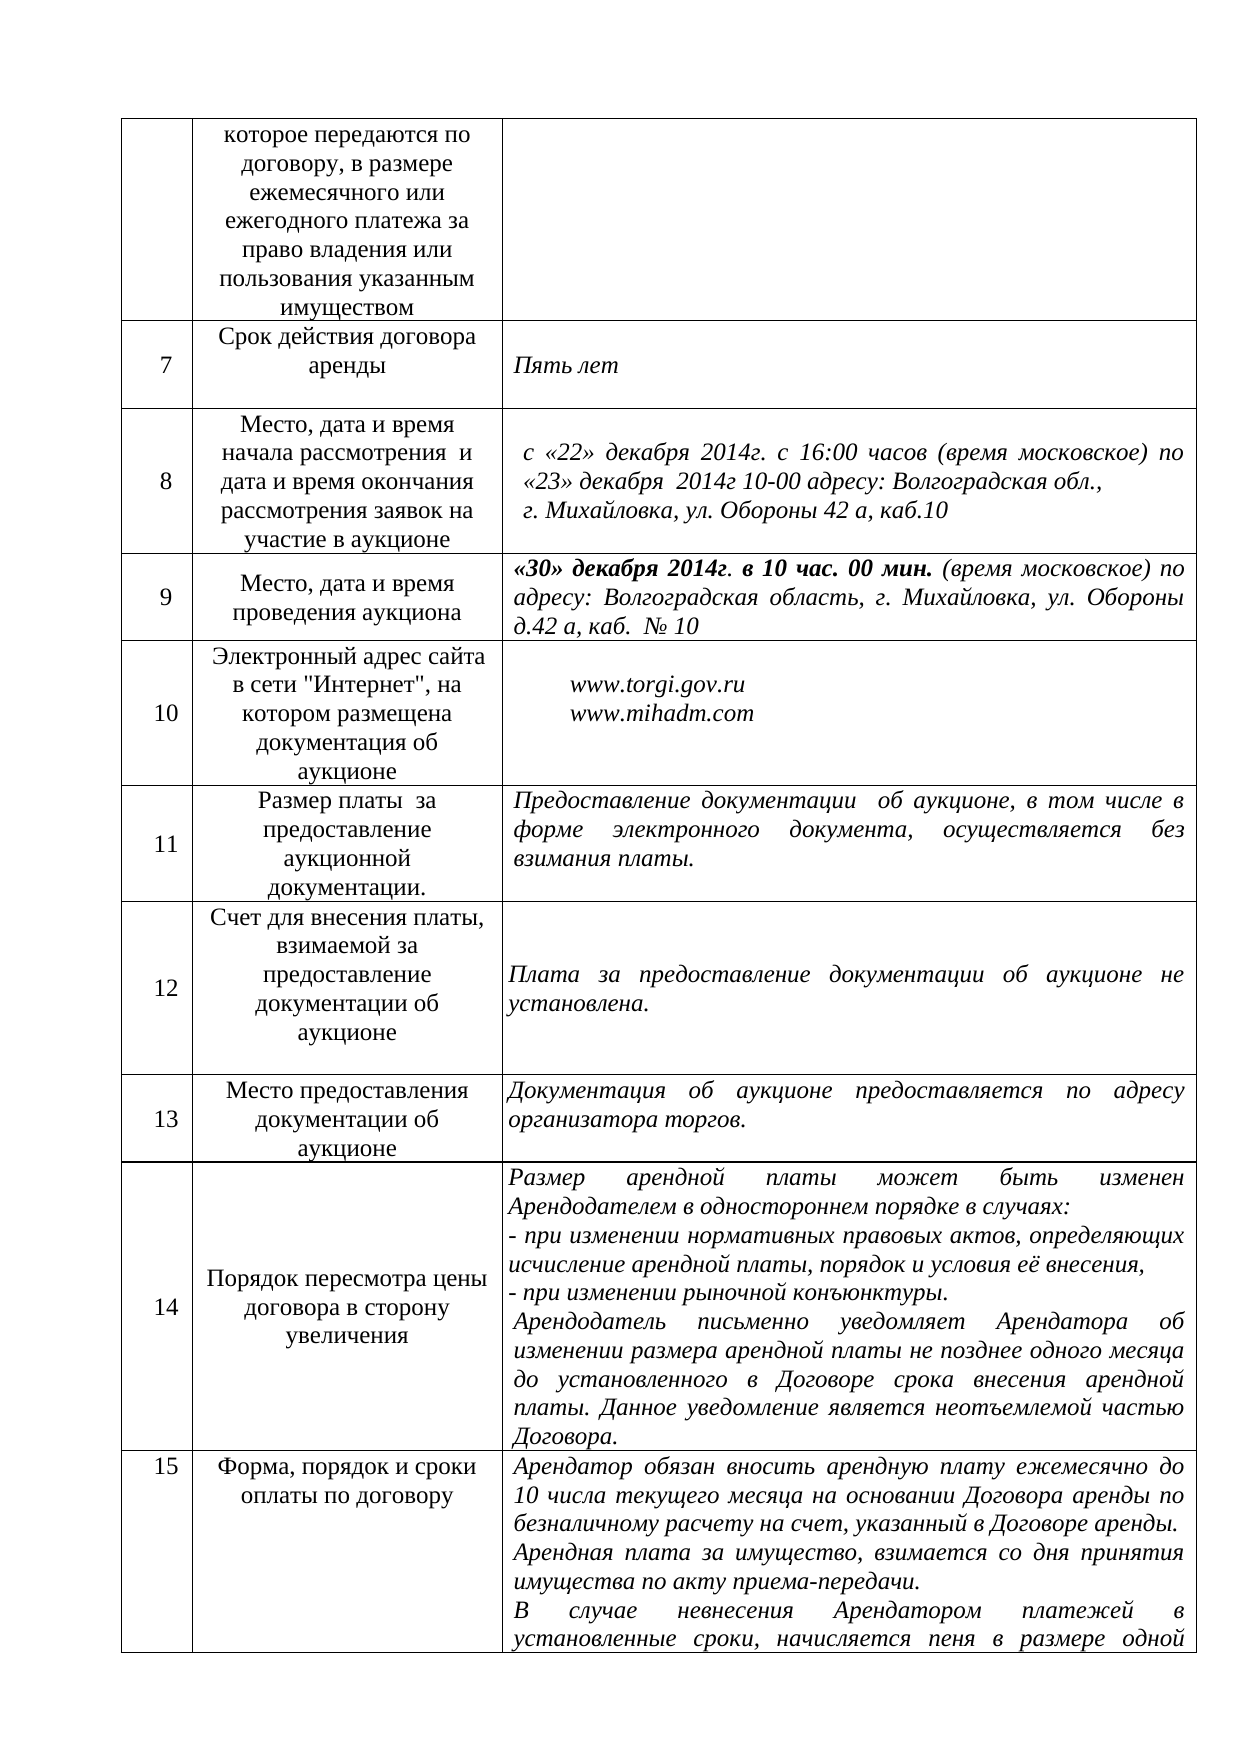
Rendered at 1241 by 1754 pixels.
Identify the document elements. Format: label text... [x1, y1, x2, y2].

table_cell 8 [122, 409, 192, 552]
table_cell с «22» декабря 2014г. с 16:00 часов (время московское) по «23» декабря 2014г 10-00 адресу: Волгоградская обл., г. Михайловка, ул. Обороны 42 а, каб.10 [503, 409, 1196, 552]
table_cell Плата за предоставление документации об аукционе не установлена. [503, 902, 1196, 1074]
table_cell Счет для внесения платы, взимаемой за предоставление документации об аукционе [193, 902, 502, 1074]
table_cell Место, дата и время проведения аукциона [193, 554, 502, 640]
table_cell Электронный адрес сайта в сети "Интернет", на котором размещена документация об аукционе [193, 641, 502, 784]
table_cell Размер платы за предоставление аукционной документации. [193, 786, 502, 901]
table_cell 6 [122, 119, 192, 320]
table_cell «30» декабря 2014г. в 10 час. 00 мин. (время московское) по адресу: Волгоградская область, г. Михайловка, ул. Обороны д.42 а, каб. № 10 [503, 554, 1196, 640]
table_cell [193, 1451, 502, 1652]
table_cell Пять лет [503, 321, 1196, 408]
table_cell 9 [122, 554, 192, 640]
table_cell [503, 1451, 1196, 1652]
table_cell Размер арендной платы может быть изменен Арендодателем в одностороннем порядке в случаях: - при изменении нормативных правовых актов, определяющих исчисление арендной платы, порядок и условия её внесения, - при изменении рыночной конъюнктуры. Арендодатель письменно уведомляет Арендатора об изменении размера арендной платы не позднее одного месяца до установленного в Договоре срока внесения арендной платы. Данное уведомление является неотъемлемой частью Договора. [503, 1163, 1196, 1450]
table_cell 15 [122, 1451, 192, 1652]
table_cell 11 [122, 786, 192, 901]
table_cell 13 [122, 1075, 192, 1161]
table_cell 14 [122, 1163, 192, 1450]
table_cell Место предоставления документации об аукционе [193, 1075, 502, 1161]
table_cell Документация об аукционе предоставляется по адресу организатора торгов. [503, 1075, 1196, 1161]
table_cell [503, 119, 1196, 320]
table_cell www.torgi.gov.ru www.mihadm.com [503, 641, 1196, 784]
table_cell 12 [122, 902, 192, 1074]
table_cell 10 [122, 641, 192, 784]
table_cell 7 [122, 321, 192, 408]
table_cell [193, 119, 502, 320]
table_cell Срок действия договора аренды [193, 321, 502, 408]
table_cell Предоставление документации об аукционе, в том числе в форме электронного документа, осуществляется без взимания платы. [503, 786, 1196, 901]
table_cell Порядок пересмотра цены договора в сторону увеличения [193, 1163, 502, 1450]
table_cell Место, дата и время начала рассмотрения и дата и время окончания рассмотрения заявок на участие в аукционе [193, 409, 502, 552]
